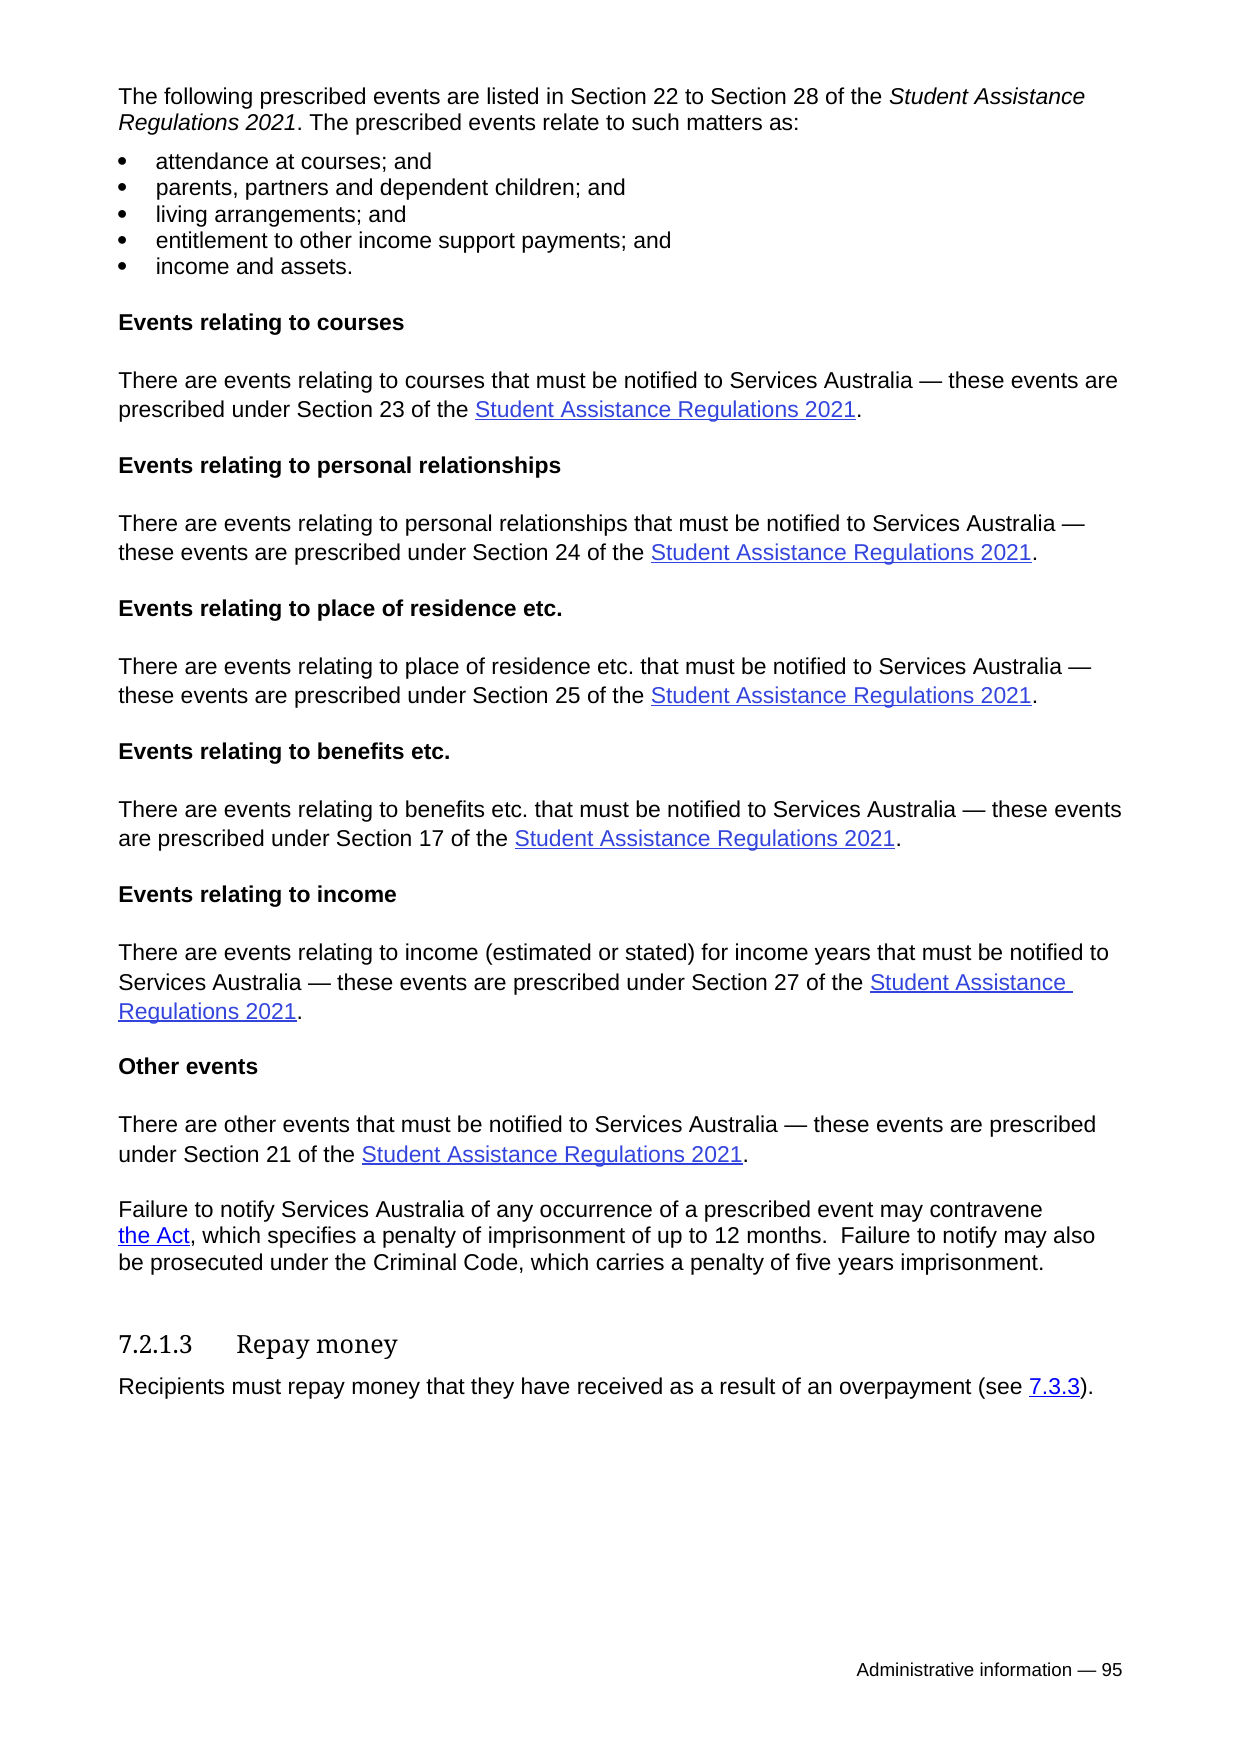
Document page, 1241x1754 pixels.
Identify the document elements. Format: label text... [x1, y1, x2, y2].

text There are other events that must be notified to Services Australia — these events are prescribed under Section 21 of the Student Assistance Regulations 2021. [118, 1109, 1122, 1167]
text Failure to notify Services Australia of any occurrence of a prescribed event may contravene the Act, which specifies a penalty of imprisonment of up to 12 months. Failure to notify may also be prosecuted under the Criminal Code, which carries a penalty of five years imprisonment. [118, 1196, 1122, 1275]
text Events relating to place of residence etc. [118, 595, 1122, 621]
text There are events relating to place of residence etc. that must be notified to Services Australia — these events are prescribed under Section 25 of the Student Assistance Regulations 2021. [118, 650, 1122, 709]
subtitle 7.2.1.3 Repay money [118, 1327, 1122, 1361]
text Other events [118, 1053, 1122, 1079]
list attendance at courses; and [118, 148, 1122, 174]
list income and assets. [118, 253, 1122, 280]
text There are events relating to income (estimated or stated) for income years that must be notified to Services Australia — these events are prescribed under Section 27 of the Student Assistance Regulations 2021. [118, 936, 1122, 1024]
list living arrangements; and [118, 201, 1122, 227]
text Events relating to courses [118, 309, 1122, 335]
text There are events relating to courses that must be notified to Services Australia — these events are prescribed under Section 23 of the Student Assistance Regulations 2021. [118, 364, 1122, 423]
text There are events relating to personal relationships that must be notified to Services Australia — these events are prescribed under Section 24 of the Student Assistance Regulations 2021. [118, 507, 1122, 566]
text There are events relating to benefits etc. that must be notified to Services Australia — these events are prescribed under Section 17 of the Student Assistance Regulations 2021. [118, 793, 1122, 852]
list parents, partners and dependent children; and [118, 174, 1122, 201]
text The following prescribed events are listed in Section 22 to Section 28 of the Student Assistance Regulations 2021. The prescribed events relate to such matters as: [118, 83, 1122, 135]
text Events relating to benefits etc. [118, 738, 1122, 764]
text Events relating to income [118, 881, 1122, 907]
list entitlement to other income support payments; and [118, 227, 1122, 253]
text Recipients must repay money that they have received as a result of an overpayment (see 7.3.3). [118, 1373, 1122, 1399]
text Events relating to personal relationships [118, 452, 1122, 478]
